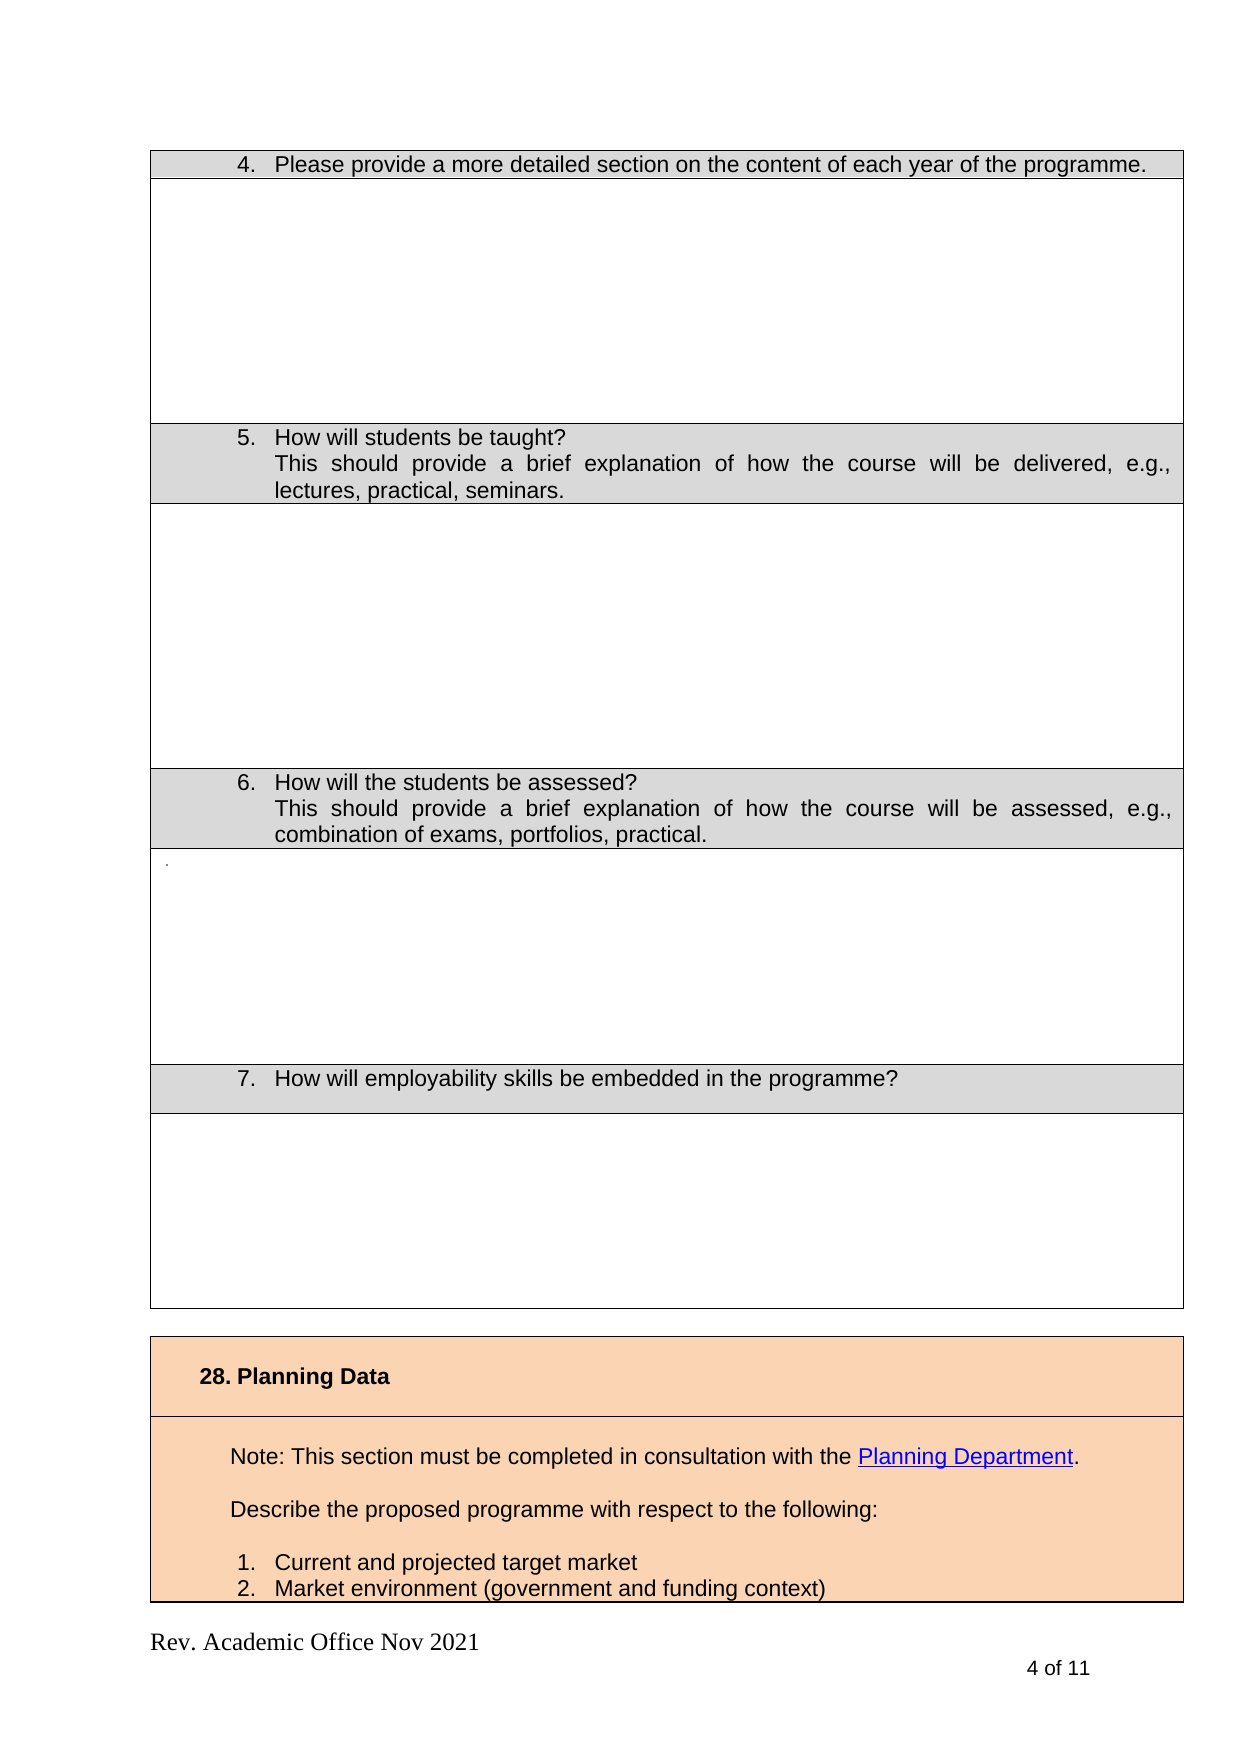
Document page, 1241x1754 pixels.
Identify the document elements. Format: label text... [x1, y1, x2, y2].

table_cell . [151, 849, 1183, 1064]
table_cell [151, 1114, 1183, 1308]
table_cell How will students be taught? This should provide a brief explanation of how the course will be delivered, e.g., lectures, practical, seminars. [151, 424, 1183, 503]
table_cell How will employability skills be embedded in the programme? [151, 1065, 1183, 1113]
table_cell How will the students be assessed? This should provide a brief explanation of how the course will be assessed, e.g., combination of exams, portfolios, practical. [151, 769, 1183, 848]
table_cell Please provide a more detailed section on the content of each year of the programme. [151, 151, 1183, 177]
table_cell [151, 179, 1183, 423]
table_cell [151, 1417, 1183, 1601]
table_header Planning Data [151, 1337, 1183, 1416]
table_cell [151, 504, 1183, 767]
